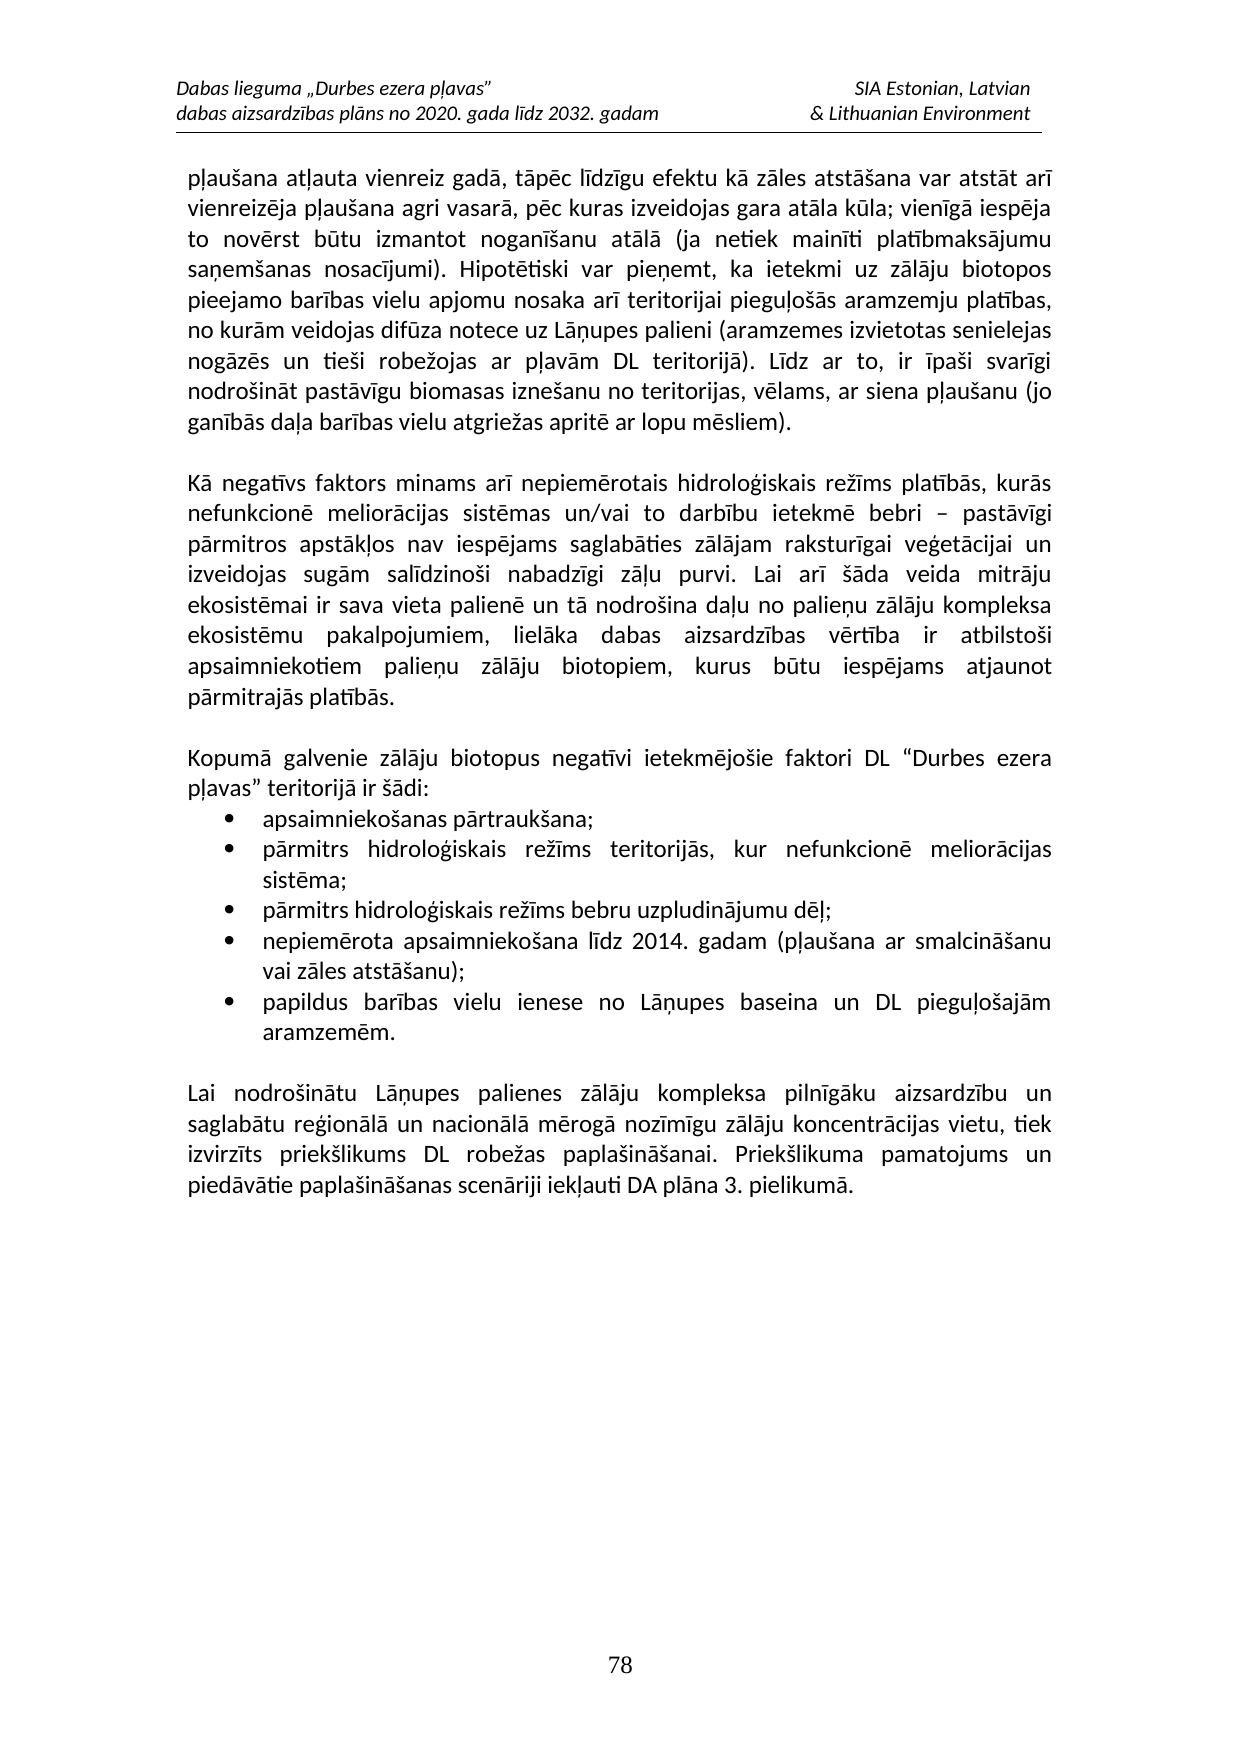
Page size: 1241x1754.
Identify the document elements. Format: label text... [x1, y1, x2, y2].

text Kā negatīvs faktors minams arī nepiemērotais hidroloģiskais režīms platībās, kurās nefunkcionē meliorācijas sistēmas un/vai to darbību ietekmē bebri – pastāvīgi pārmitros apstākļos nav iespējams saglabāties zālājam raksturīgai veģetācijai un izveidojas sugām salīdzinoši nabadzīgi zāļu purvi. Lai arī šāda veida mitrāju ekosistēmai ir sava vieta palienē un tā nodrošina daļu no palieņu zālāju kompleksa ekosistēmu pakalpojumiem, lielāka dabas aizsardzības vērtība ir atbilstoši apsaimniekotiem palieņu zālāju biotopiem, kurus būtu iespējams atjaunot pārmitrajās platībās. [187, 467, 1053, 711]
list papildus barības vielu ienese no Lāņupes baseina un DL pieguļošajām aramzemēm. [225, 986, 1053, 1047]
text Kopumā galvenie zālāju biotopus negatīvi ietekmējošie faktori DL “Durbes ezera pļavas” teritorijā ir šādi: [187, 742, 1053, 803]
list pārmitrs hidroloģiskais režīms teritorijās, kur nefunkcionē meliorācijas sistēma; [225, 833, 1053, 894]
list pārmitrs hidroloģiskais režīms bebru uzpludinājumu dēļ; [225, 894, 1053, 925]
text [187, 162, 1053, 436]
list nepiemērota apsaimniekošana līdz 2014. gadam (pļaušana ar smalcināšanu vai zāles atstāšanu); [225, 925, 1053, 986]
list apsaimniekošanas pārtraukšana; [225, 803, 1053, 833]
text Lai nodrošinātu Lāņupes palienes zālāju kompleksa pilnīgāku aizsardzību un saglabātu reģionālā un nacionālā mērogā nozīmīgu zālāju koncentrācijas vietu, tiek izvirzīts priekšlikums DL robežas paplašināšanai. Priekšlikuma pamatojums un piedāvātie paplašināšanas scenāriji iekļauti DA plāna 3. pielikumā. [187, 1077, 1053, 1199]
